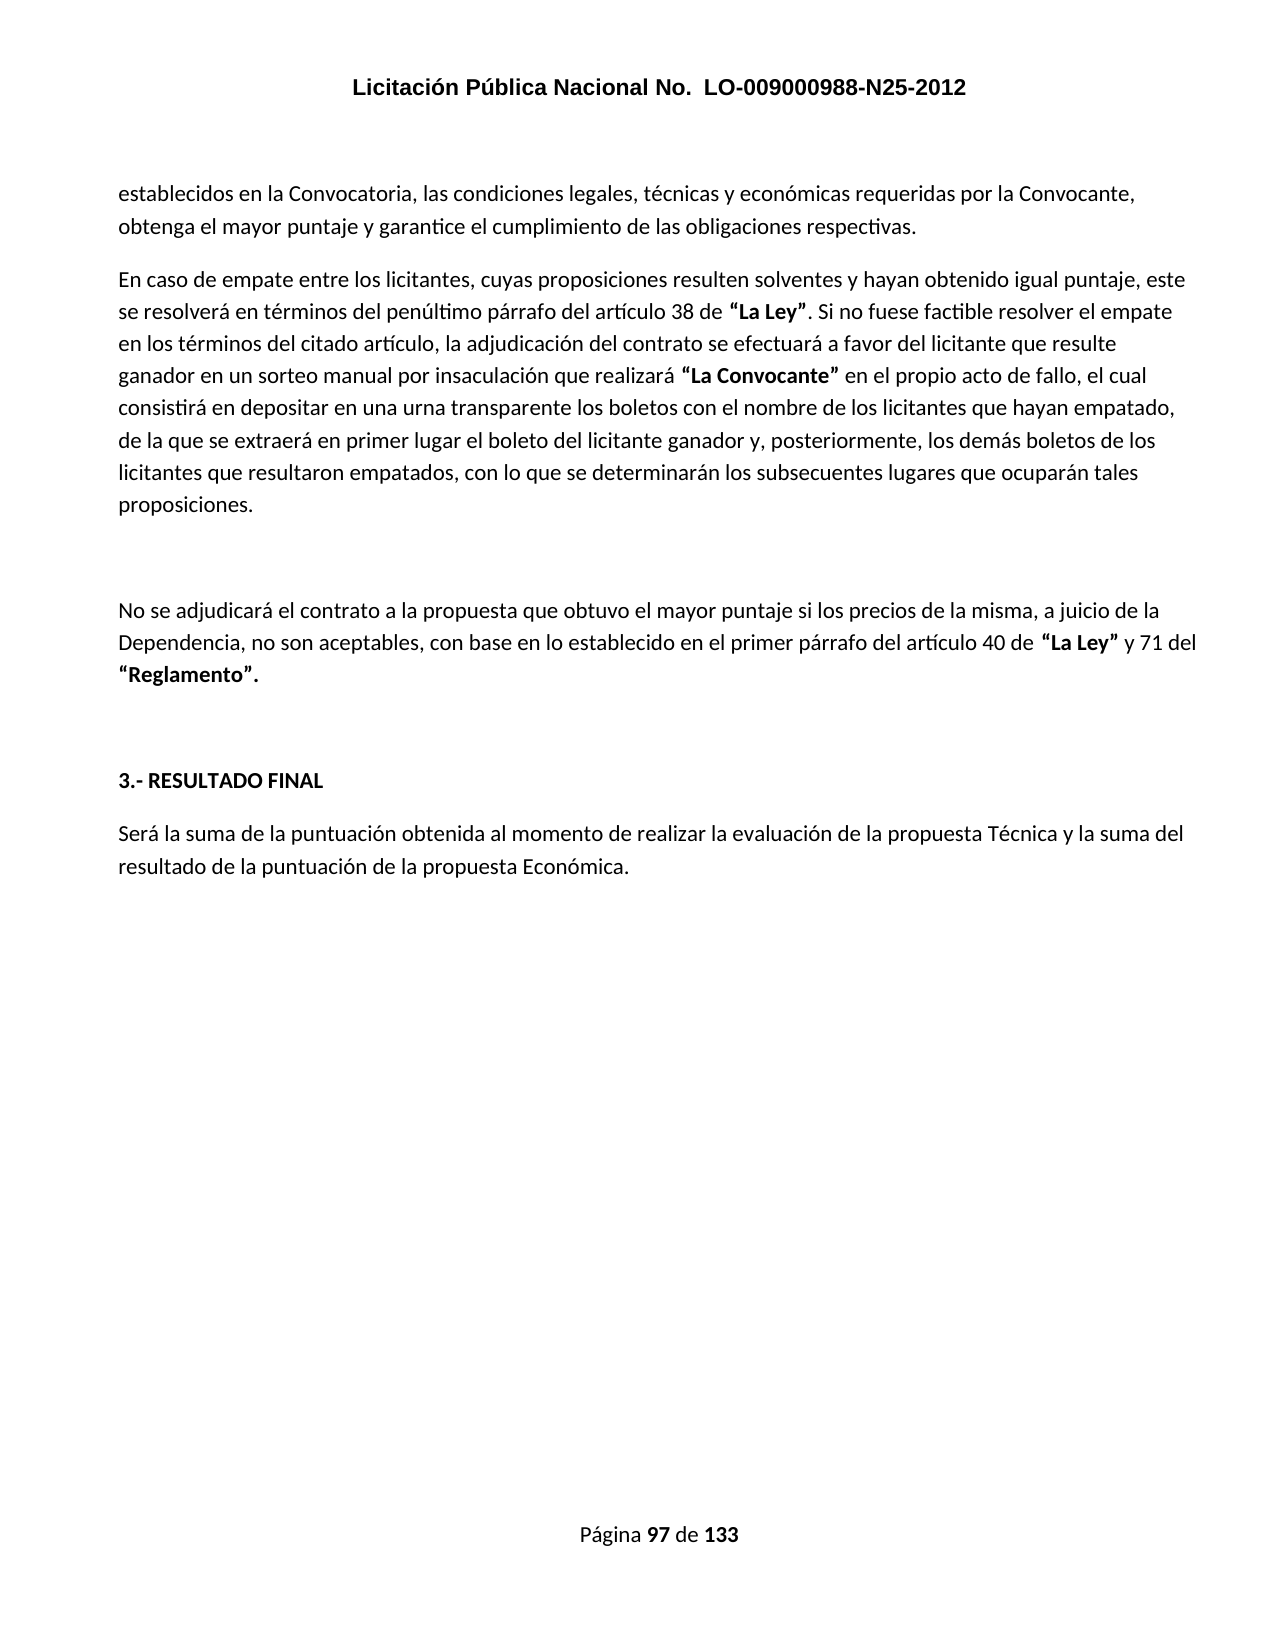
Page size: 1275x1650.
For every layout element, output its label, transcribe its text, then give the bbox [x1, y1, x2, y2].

text Será la suma de la puntuación obtenida al momento de realizar la evaluación de la propuesta Técnica y la suma del resultado de la puntuación de la propuesta Económica. [118, 819, 1200, 880]
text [118, 179, 1200, 240]
text No se adjudicará el contrato a la propuesta que obtuvo el mayor puntaje si los precios de la misma, a juicio de la Dependencia, no son aceptables, con base en lo establecido en el primer párrafo del artículo 40 de “La Ley” y 71 del “Reglamento”. [118, 596, 1200, 688]
text 3.- RESULTADO FINAL [118, 767, 1200, 794]
text En caso de empate entre los licitantes, cuyas proposiciones resulten solventes y hayan obtenido igual puntaje, este se resolverá en términos del penúltimo párrafo del artículo 38 de “La Ley”. Si no fuese factible resolver el empate en los términos del citado artículo, la adjudicación del contrato se efectuará a favor del licitante que resulte ganador en un sorteo manual por insaculación que realizará “La Convocante” en el propio acto de fallo, el cual consistirá en depositar en una urna transparente los boletos con el nombre de los licitantes que hayan empatado, de la que se extraerá en primer lugar el boleto del licitante ganador y, posteriormente, los demás boletos de los licitantes que resultaron empatados, con lo que se determinarán los subsecuentes lugares que ocuparán tales proposiciones. [118, 265, 1200, 518]
